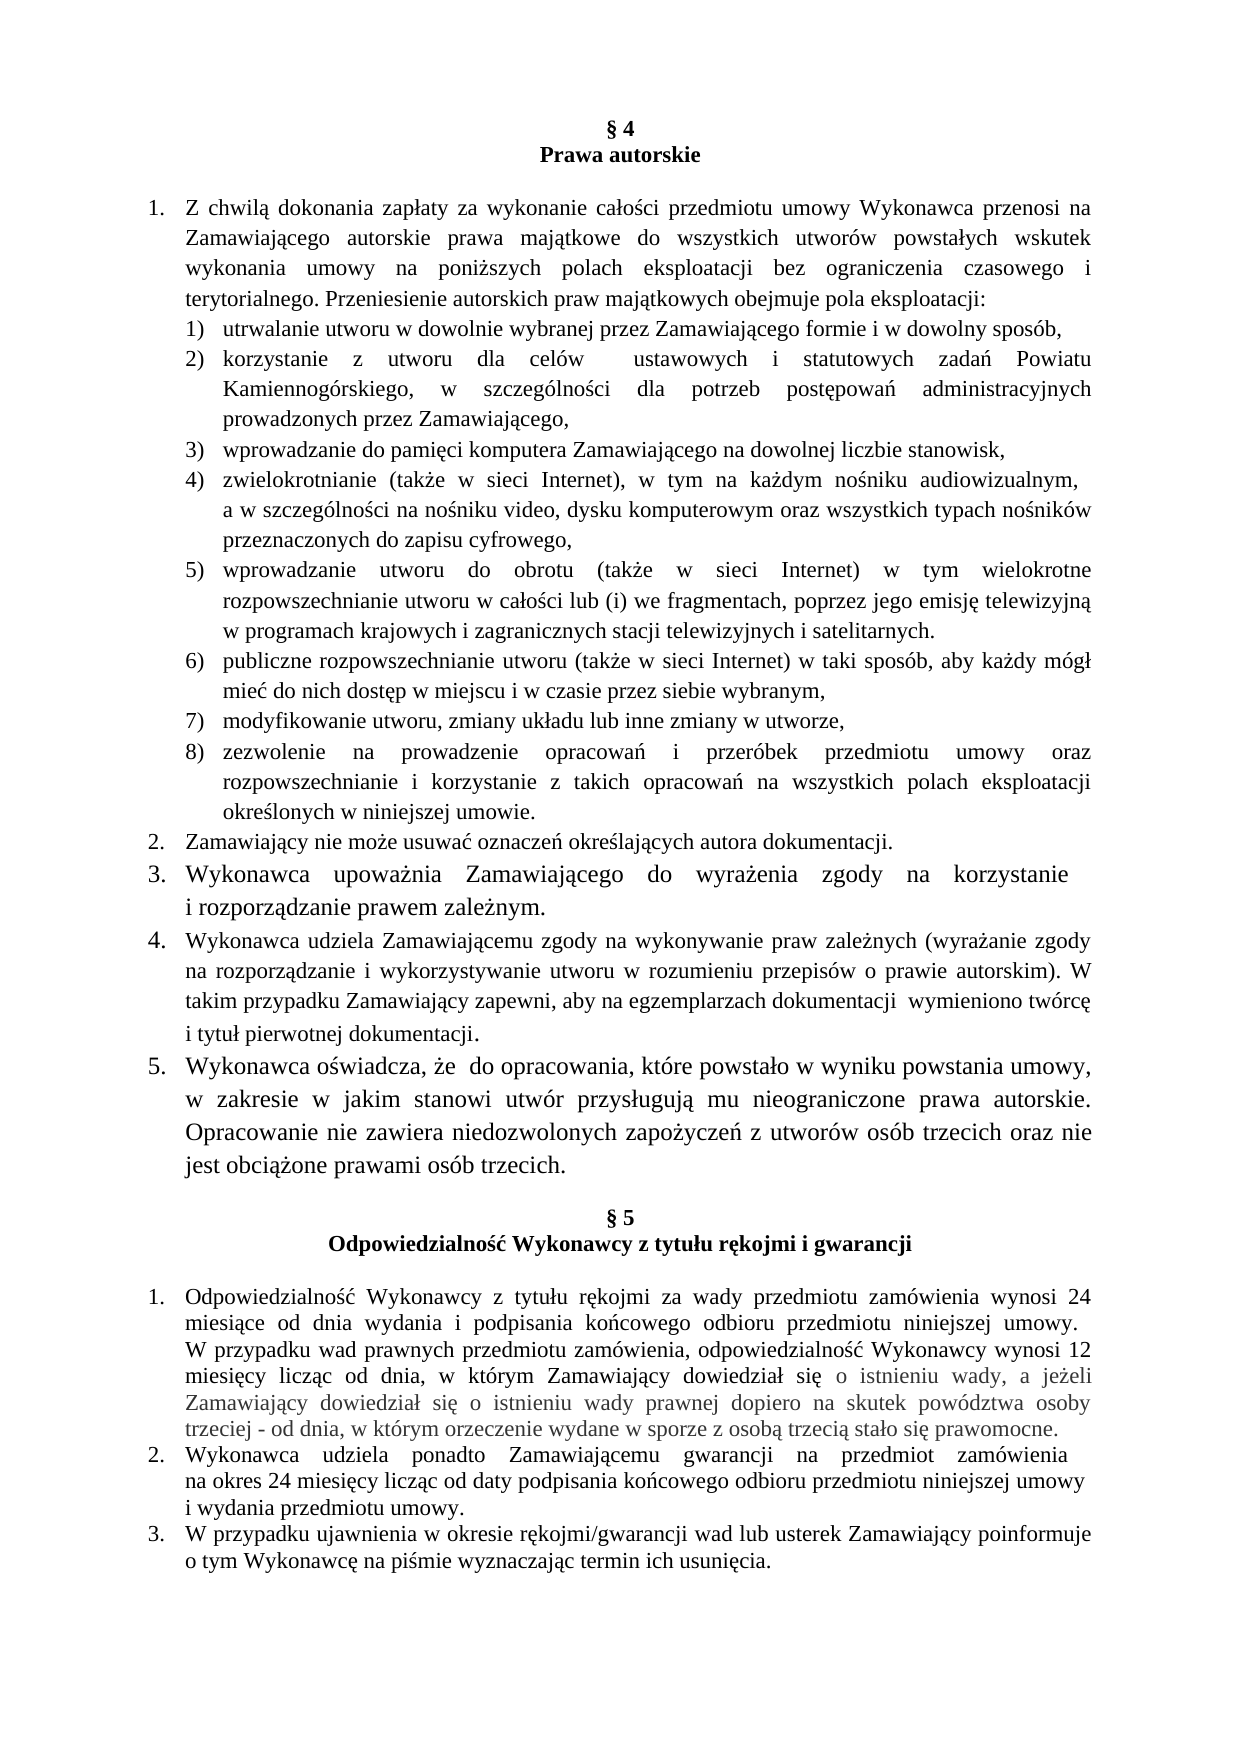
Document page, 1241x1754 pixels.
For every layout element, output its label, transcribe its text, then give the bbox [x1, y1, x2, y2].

list Wykonawca upoważnia Zamawiającego do wyrażenia zgody na korzystanie i rozporządzanie prawem zależnym. [148, 859, 1093, 920]
list wprowadzanie utworu do obrotu (także w sieci Internet) w tym wielokrotne rozpowszechnianie utworu w całości lub (i) we fragmentach, poprzez jego emisję telewizyjną w programach krajowych i zagranicznych stacji telewizyjnych i satelitarnych. [185, 557, 1093, 643]
list utrwalanie utworu w dowolnie wybranej przez Zamawiającego formie i w dowolny sposób, [185, 315, 1093, 341]
list zezwolenie na prowadzenie opracowań i przeróbek przedmiotu umowy oraz rozpowszechnianie i korzystanie z takich opracowań na wszystkich polach eksploatacji określonych w niniejszej umowie. [185, 738, 1093, 824]
list korzystanie z utworu dla celów ustawowych i statutowych zadań Powiatu Kamiennogórskiego, w szczególności dla potrzeb postępowań administracyjnych prowadzonych przez Zamawiającego, [185, 345, 1093, 432]
list Wykonawca udziela ponadto Zamawiającemu gwarancji na przedmiot zamówienia na okres 24 miesięcy licząc od daty podpisania końcowego odbioru przedmiotu niniejszej umowy i wydania przedmiotu umowy. [148, 1441, 1093, 1520]
list publiczne rozpowszechnianie utworu (także w sieci Internet) w taki sposób, aby każdy mógł mieć do nich dostęp w miejscu i w czasie przez siebie wybranym, [185, 647, 1093, 704]
text § 4 [148, 115, 1093, 141]
list Wykonawca udziela Zamawiającemu zgody na wykonywanie praw zależnych (wyrażanie zgody na rozporządzanie i wykorzystywanie utworu w rozumieniu przepisów o prawie autorskim). W takim przypadku Zamawiający zapewni, aby na egzemplarzach dokumentacji wymieniono twórcę i tytuł pierwotnej dokumentacji. [148, 925, 1093, 1047]
text § 5 [148, 1204, 1093, 1230]
text Prawa autorskie [148, 141, 1093, 168]
list modyfikowanie utworu, zmiany układu lub inne zmiany w utworze, [185, 708, 1093, 734]
list Odpowiedzialność Wykonawcy z tytułu rękojmi za wady przedmiotu zamówienia wynosi 24 miesiące od dnia wydania i podpisania końcowego odbioru przedmiotu niniejszej umowy. W przypadku wad prawnych przedmiotu zamówienia, odpowiedzialność Wykonawcy wynosi 12 miesięcy licząc od dnia, w którym Zamawiający dowiedział się o istnieniu wady, a jeżeli Zamawiający dowiedział się o istnieniu wady prawnej dopiero na skutek powództwa osoby trzeciej - od dnia, w którym orzeczenie wydane w sporze z osobą trzecią stało się prawomocne. [148, 1283, 1093, 1441]
list zwielokrotnianie (także w sieci Internet), w tym na każdym nośniku audiowizualnym, a w szczególności na nośniku video, dysku komputerowym oraz wszystkich typach nośników przeznaczonych do zapisu cyfrowego, [185, 466, 1093, 553]
list Wykonawca oświadcza, że do opracowania, które powstało w wyniku powstania umowy, w zakresie w jakim stanowi utwór przysługują mu nieograniczone prawa autorskie. Opracowanie nie zawiera niedozwolonych zapożyczeń z utworów osób trzecich oraz nie jest obciążone prawami osób trzecich. [148, 1051, 1093, 1179]
list Z chwilą dokonania zapłaty za wykonanie całości przedmiotu umowy Wykonawca przenosi na Zamawiającego autorskie prawa majątkowe do wszystkich utworów powstałych wskutek wykonania umowy na poniższych polach eksploatacji bez ograniczenia czasowego i terytorialnego. Przeniesienie autorskich praw majątkowych obejmuje pola eksploatacji: [148, 194, 1093, 311]
list W przypadku ujawnienia w okresie rękojmi/gwarancji wad lub usterek Zamawiający poinformuje o tym Wykonawcę na piśmie wyznaczając termin ich usunięcia. [148, 1520, 1093, 1573]
text Odpowiedzialność Wykonawcy z tytułu rękojmi i gwarancji [148, 1230, 1093, 1257]
list wprowadzanie do pamięci komputera Zamawiającego na dowolnej liczbie stanowisk, [185, 436, 1093, 462]
list Zamawiający nie może usuwać oznaczeń określających autora dokumentacji. [148, 828, 1093, 855]
